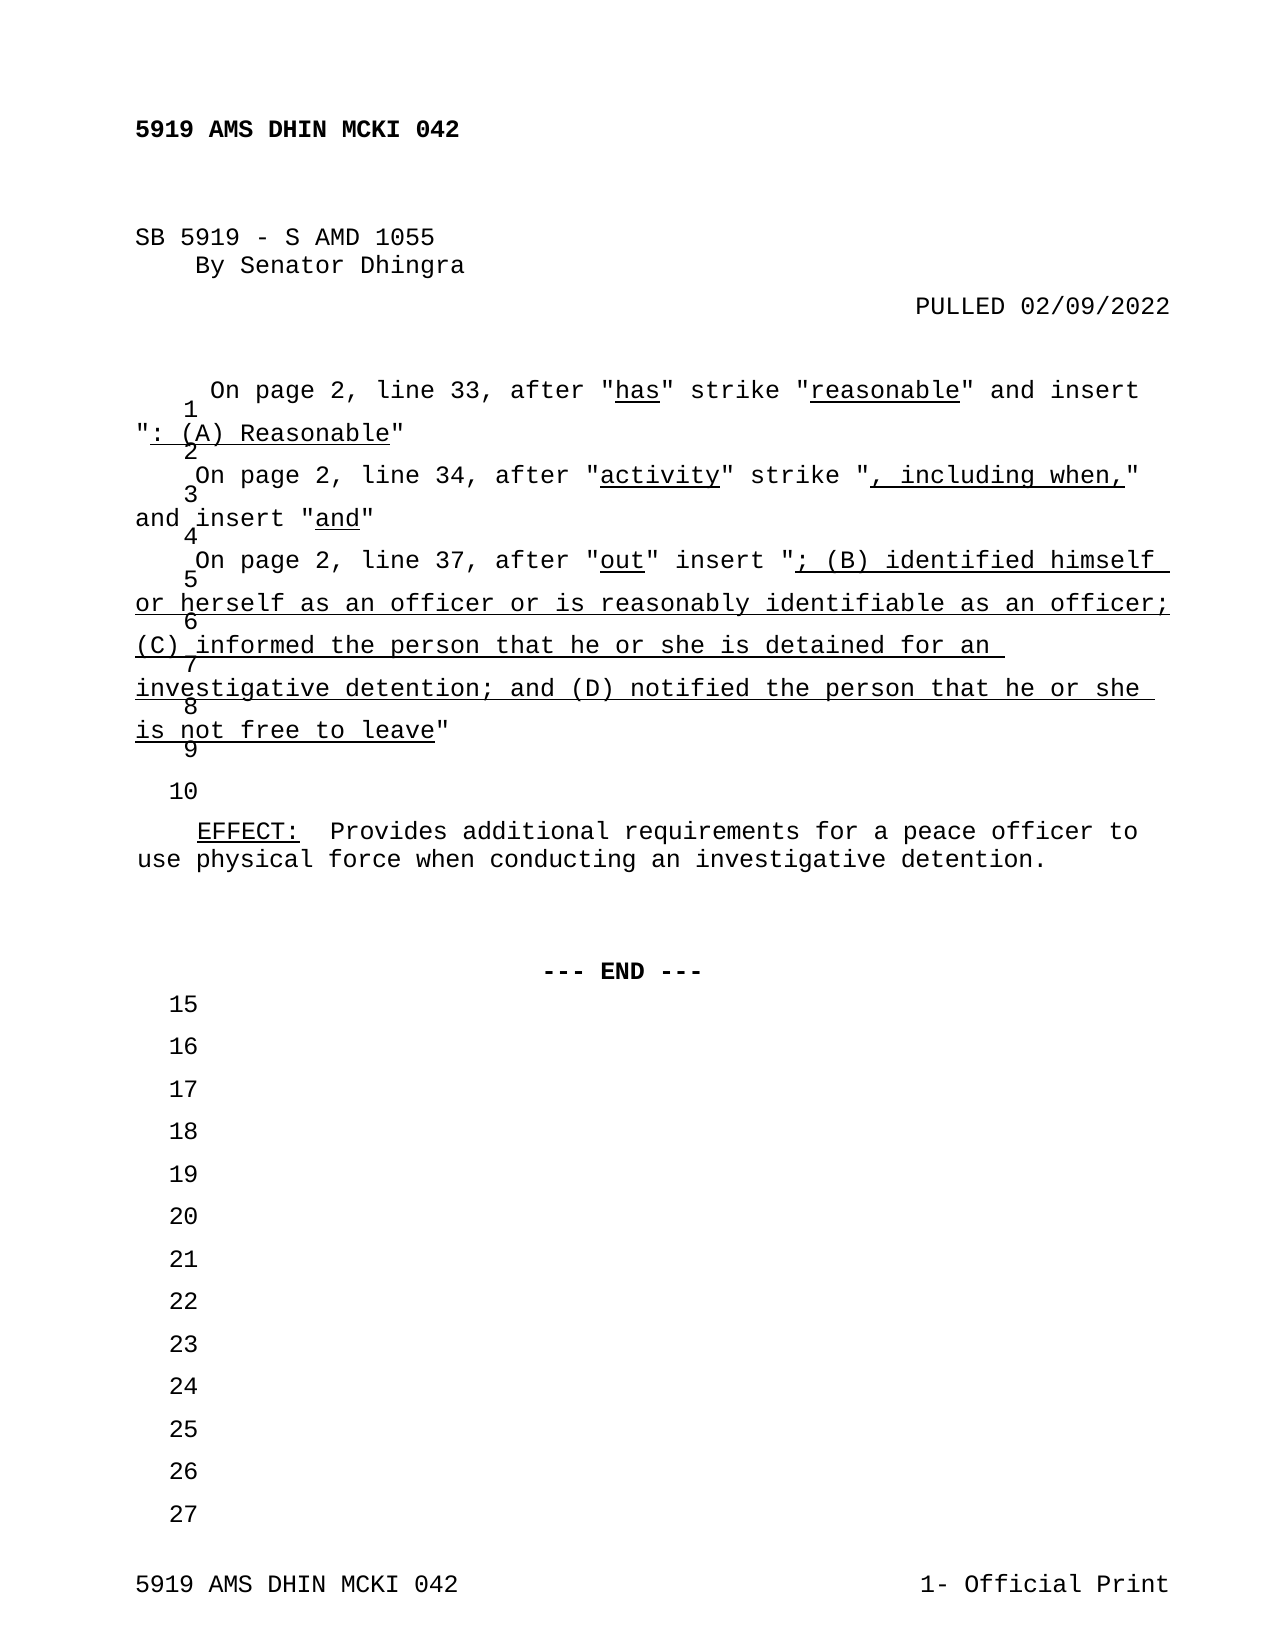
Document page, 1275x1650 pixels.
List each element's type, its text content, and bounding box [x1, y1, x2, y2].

text - [135, 224, 1170, 252]
text --- END --- [75, 946, 1170, 988]
text On page 2, line 34, after "activity" strike ", including when," and insert "and" [135, 450, 1170, 535]
text On page 2, line 33, after "has" strike "reasonable" and insert ": (A) Reasonable" [135, 365, 1170, 450]
text On page 2, line 37, after "out" insert "; (B) identified himself or herself as an officer or is reasonably identifiable as an officer; (C) informed the person that he or she is detained for an investigative detention; and (D) notified the person that he or she is not free to leave" [135, 535, 1170, 614]
text On page 2, line 37, after "out" insert "; (B) identified himself or herself as an officer or is reasonably identifiable as an officer; (C) informed the person that he or she is detained for an investigative detention; and (D) notified the person that he or she is not free to leave" [135, 615, 1170, 747]
